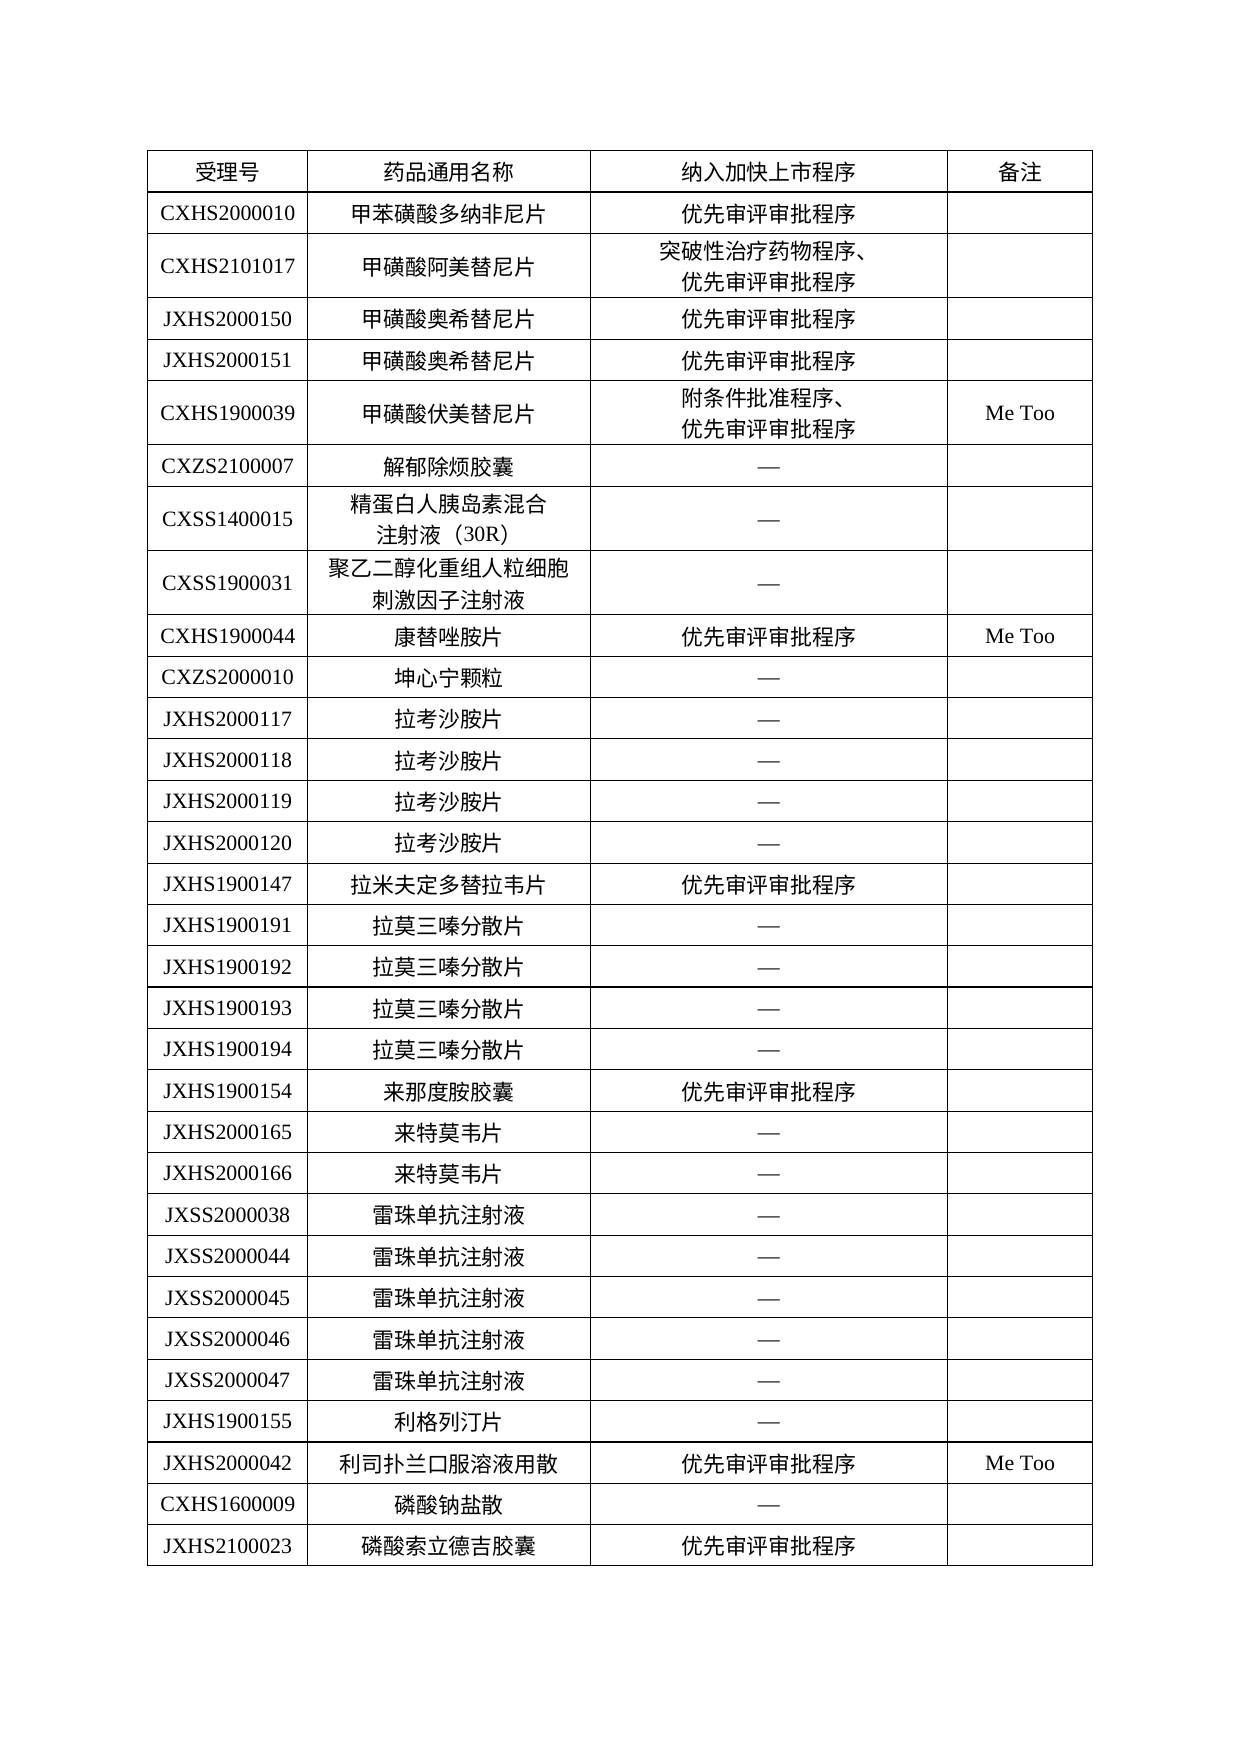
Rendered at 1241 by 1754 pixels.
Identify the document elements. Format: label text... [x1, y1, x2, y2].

table_cell JXHS2100023 [148, 1525, 307, 1565]
table_cell CXHS1900039 [148, 381, 307, 444]
table_cell CXHS2101017 [148, 234, 307, 297]
table_cell [948, 988, 1092, 1028]
table_cell [948, 1194, 1092, 1234]
table_cell — [591, 822, 947, 862]
table_cell 磷酸索立德吉胶囊 [308, 1525, 590, 1565]
table_cell — [591, 487, 947, 550]
table_cell JXHS1900192 [148, 946, 307, 986]
table_cell [948, 905, 1092, 945]
table_cell JXHS1900193 [148, 988, 307, 1028]
table_cell JXHS2000166 [148, 1153, 307, 1193]
table_cell 拉莫三嗪分散片 [308, 905, 590, 945]
table_cell — [591, 657, 947, 697]
table_cell JXHS2000120 [148, 822, 307, 862]
table_header 受理号 [148, 151, 307, 191]
table_cell 雷珠单抗注射液 [308, 1360, 590, 1400]
table_cell 来特莫韦片 [308, 1112, 590, 1152]
table_cell — [591, 781, 947, 821]
table_cell — [591, 1029, 947, 1069]
table_cell 甲磺酸阿美替尼片 [308, 234, 590, 297]
table_cell [948, 1070, 1092, 1111]
table_cell 优先审评审批程序 [591, 1525, 947, 1565]
table_cell JXHS2000118 [148, 739, 307, 780]
table_cell 雷珠单抗注射液 [308, 1318, 590, 1359]
table_header 备注 [948, 151, 1092, 191]
table_cell 拉莫三嗪分散片 [308, 988, 590, 1028]
table_cell JXSS2000044 [148, 1236, 307, 1276]
table_cell — [591, 988, 947, 1028]
table_cell 利格列汀片 [308, 1401, 590, 1441]
table_cell 优先审评审批程序 [591, 193, 947, 233]
table_cell — [591, 1484, 947, 1524]
table_cell JXHS1900155 [148, 1401, 307, 1441]
table_cell Me Too [948, 615, 1092, 656]
table_cell [948, 193, 1092, 233]
table_cell Me Too [948, 381, 1092, 444]
table_cell — [591, 698, 947, 738]
table_cell [948, 781, 1092, 821]
table_cell — [591, 551, 947, 614]
table_cell [948, 1484, 1092, 1524]
table_cell 坤心宁颗粒 [308, 657, 590, 697]
table_cell [948, 864, 1092, 904]
table_header 纳入加快上市程序 [591, 151, 947, 191]
table_cell 拉考沙胺片 [308, 822, 590, 862]
table_cell 优先审评审批程序 [591, 340, 947, 380]
table_cell 突破性治疗药物程序、 优先审评审批程序 [591, 234, 947, 297]
table_cell 拉莫三嗪分散片 [308, 946, 590, 986]
table_cell — [591, 1277, 947, 1317]
table_cell [948, 739, 1092, 780]
table_cell — [591, 1153, 947, 1193]
table_cell — [591, 445, 947, 486]
table_cell JXHS1900154 [148, 1070, 307, 1111]
table_cell 附条件批准程序、 优先审评审批程序 [591, 381, 947, 444]
table_cell 康替唑胺片 [308, 615, 590, 656]
table_cell JXHS2000150 [148, 298, 307, 338]
table_cell 利司扑兰口服溶液用散 [308, 1443, 590, 1483]
table_cell 优先审评审批程序 [591, 615, 947, 656]
table_cell [948, 657, 1092, 697]
table_cell [948, 445, 1092, 486]
table_cell CXSS1900031 [148, 551, 307, 614]
table_cell JXHS1900194 [148, 1029, 307, 1069]
table_cell 解郁除烦胶囊 [308, 445, 590, 486]
table_cell JXHS2000042 [148, 1443, 307, 1483]
table_cell 精蛋白人胰岛素混合 注射液（30R） [308, 487, 590, 550]
table_cell [948, 487, 1092, 550]
table_cell [948, 1153, 1092, 1193]
table_cell JXHS2000119 [148, 781, 307, 821]
table_cell [948, 1236, 1092, 1276]
table_cell 磷酸钠盐散 [308, 1484, 590, 1524]
table_cell [948, 1112, 1092, 1152]
table_cell 拉莫三嗪分散片 [308, 1029, 590, 1069]
table_cell 聚乙二醇化重组人粒细胞刺激因子注射液 [308, 551, 590, 614]
table_cell [948, 1525, 1092, 1565]
table_cell 拉考沙胺片 [308, 698, 590, 738]
table_cell 来特莫韦片 [308, 1153, 590, 1193]
table_cell 拉米夫定多替拉韦片 [308, 864, 590, 904]
table_cell — [591, 739, 947, 780]
table_cell CXHS1900044 [148, 615, 307, 656]
table_cell JXHS2000165 [148, 1112, 307, 1152]
table_cell — [591, 1401, 947, 1441]
table_cell CXHS1600009 [148, 1484, 307, 1524]
table_cell — [591, 1236, 947, 1276]
table_cell JXHS1900191 [148, 905, 307, 945]
table_cell [948, 1360, 1092, 1400]
table_cell 来那度胺胶囊 [308, 1070, 590, 1111]
table_cell 优先审评审批程序 [591, 1070, 947, 1111]
table_cell JXSS2000045 [148, 1277, 307, 1317]
table_cell 拉考沙胺片 [308, 781, 590, 821]
table_cell [948, 946, 1092, 986]
table_cell [948, 551, 1092, 614]
table_cell JXHS2000151 [148, 340, 307, 380]
table_cell 甲磺酸奥希替尼片 [308, 298, 590, 338]
table_cell [948, 340, 1092, 380]
table_cell JXSS2000047 [148, 1360, 307, 1400]
table_cell [948, 298, 1092, 338]
table_cell JXHS2000117 [148, 698, 307, 738]
table_cell — [591, 1194, 947, 1234]
table_cell 甲磺酸奥希替尼片 [308, 340, 590, 380]
table_cell — [591, 1318, 947, 1359]
table_cell [948, 1318, 1092, 1359]
table_cell JXSS2000038 [148, 1194, 307, 1234]
table_cell — [591, 905, 947, 945]
table_cell Me Too [948, 1443, 1092, 1483]
table_header 药品通用名称 [308, 151, 590, 191]
table_cell [948, 1277, 1092, 1317]
table_cell 雷珠单抗注射液 [308, 1236, 590, 1276]
table_cell [948, 698, 1092, 738]
table_cell CXSS1400015 [148, 487, 307, 550]
table_cell CXZS2100007 [148, 445, 307, 486]
table_cell [948, 1029, 1092, 1069]
table_cell 优先审评审批程序 [591, 1443, 947, 1483]
table_cell 优先审评审批程序 [591, 864, 947, 904]
table_cell 甲苯磺酸多纳非尼片 [308, 193, 590, 233]
table_cell JXSS2000046 [148, 1318, 307, 1359]
table_cell 优先审评审批程序 [591, 298, 947, 338]
table_cell — [591, 1360, 947, 1400]
table_cell CXZS2000010 [148, 657, 307, 697]
table_cell 雷珠单抗注射液 [308, 1277, 590, 1317]
table_cell [948, 1401, 1092, 1441]
table_cell — [591, 1112, 947, 1152]
table_cell — [591, 946, 947, 986]
table_cell 甲磺酸伏美替尼片 [308, 381, 590, 444]
table_cell [948, 822, 1092, 862]
table_cell 拉考沙胺片 [308, 739, 590, 780]
table_cell CXHS2000010 [148, 193, 307, 233]
table_cell JXHS1900147 [148, 864, 307, 904]
table_cell [948, 234, 1092, 297]
table_cell 雷珠单抗注射液 [308, 1194, 590, 1234]
